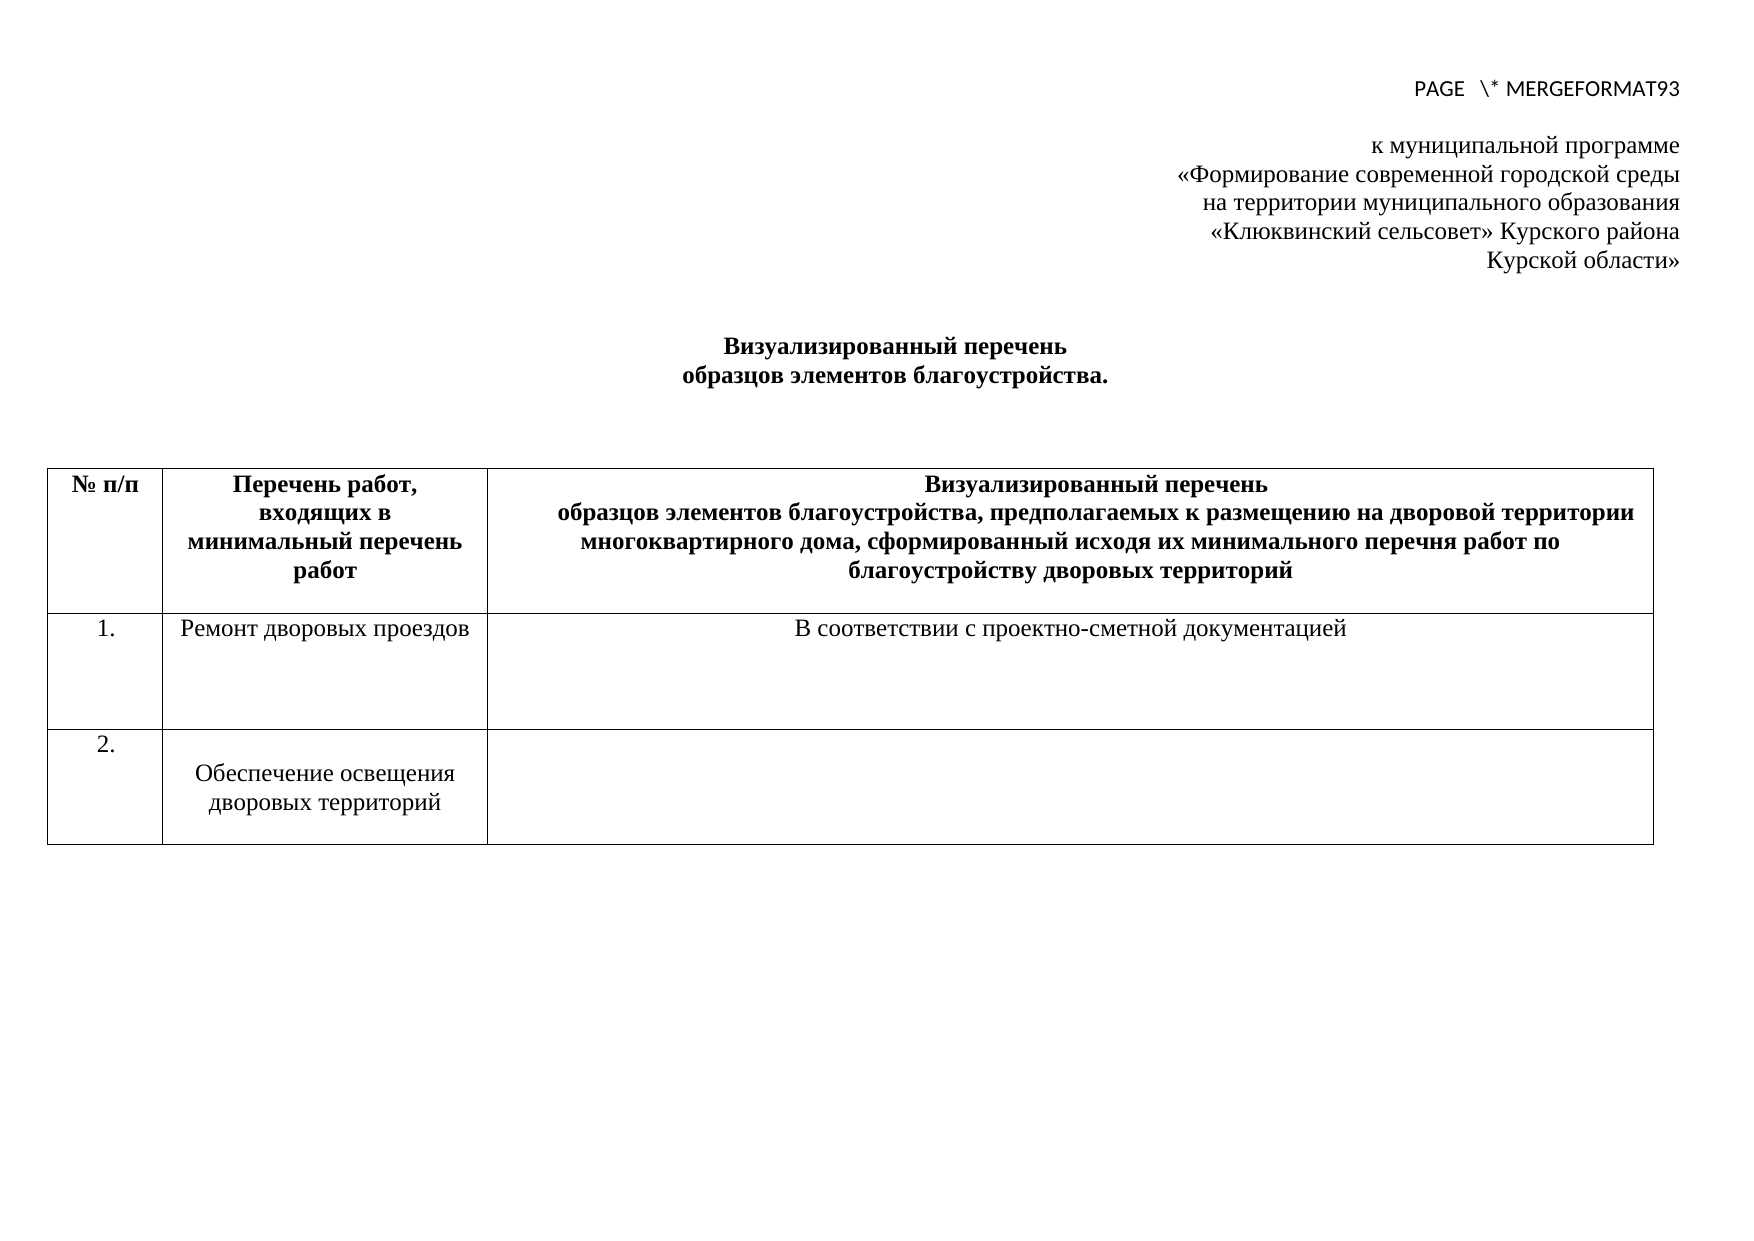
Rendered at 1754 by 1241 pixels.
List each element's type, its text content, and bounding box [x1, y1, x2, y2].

title на территории муниципального образования [59, 187, 1680, 216]
table_cell Ремонт дворовых проездов [163, 614, 487, 728]
title к муниципальной программе [59, 130, 1680, 159]
table_header Визуализированный перечень образцов элементов благоустройства, предполагаемых к размещению на дворовой территории многоквартирного дома, сформированный исходя их минимального перечня работ по благоустройству дворовых территорий [488, 469, 1653, 612]
table_cell [48, 730, 162, 843]
table_cell [48, 614, 162, 728]
title «Клюквинский сельсовет» Курского района [59, 216, 1680, 245]
table_cell [488, 730, 1653, 843]
title «Формирование современной городской среды [59, 159, 1680, 187]
table_header № п/п [48, 469, 162, 612]
table_cell Обеспечение освещения дворовых территорий [163, 730, 487, 843]
text образцов элементов благоустройства. [59, 360, 1680, 389]
title Курской области» [59, 245, 1680, 274]
text Визуализированный перечень [59, 331, 1680, 360]
table_cell В соответствии с проектно-сметной документацией [488, 614, 1653, 728]
table_header Перечень работ, входящих в минимальный перечень работ [163, 469, 487, 612]
